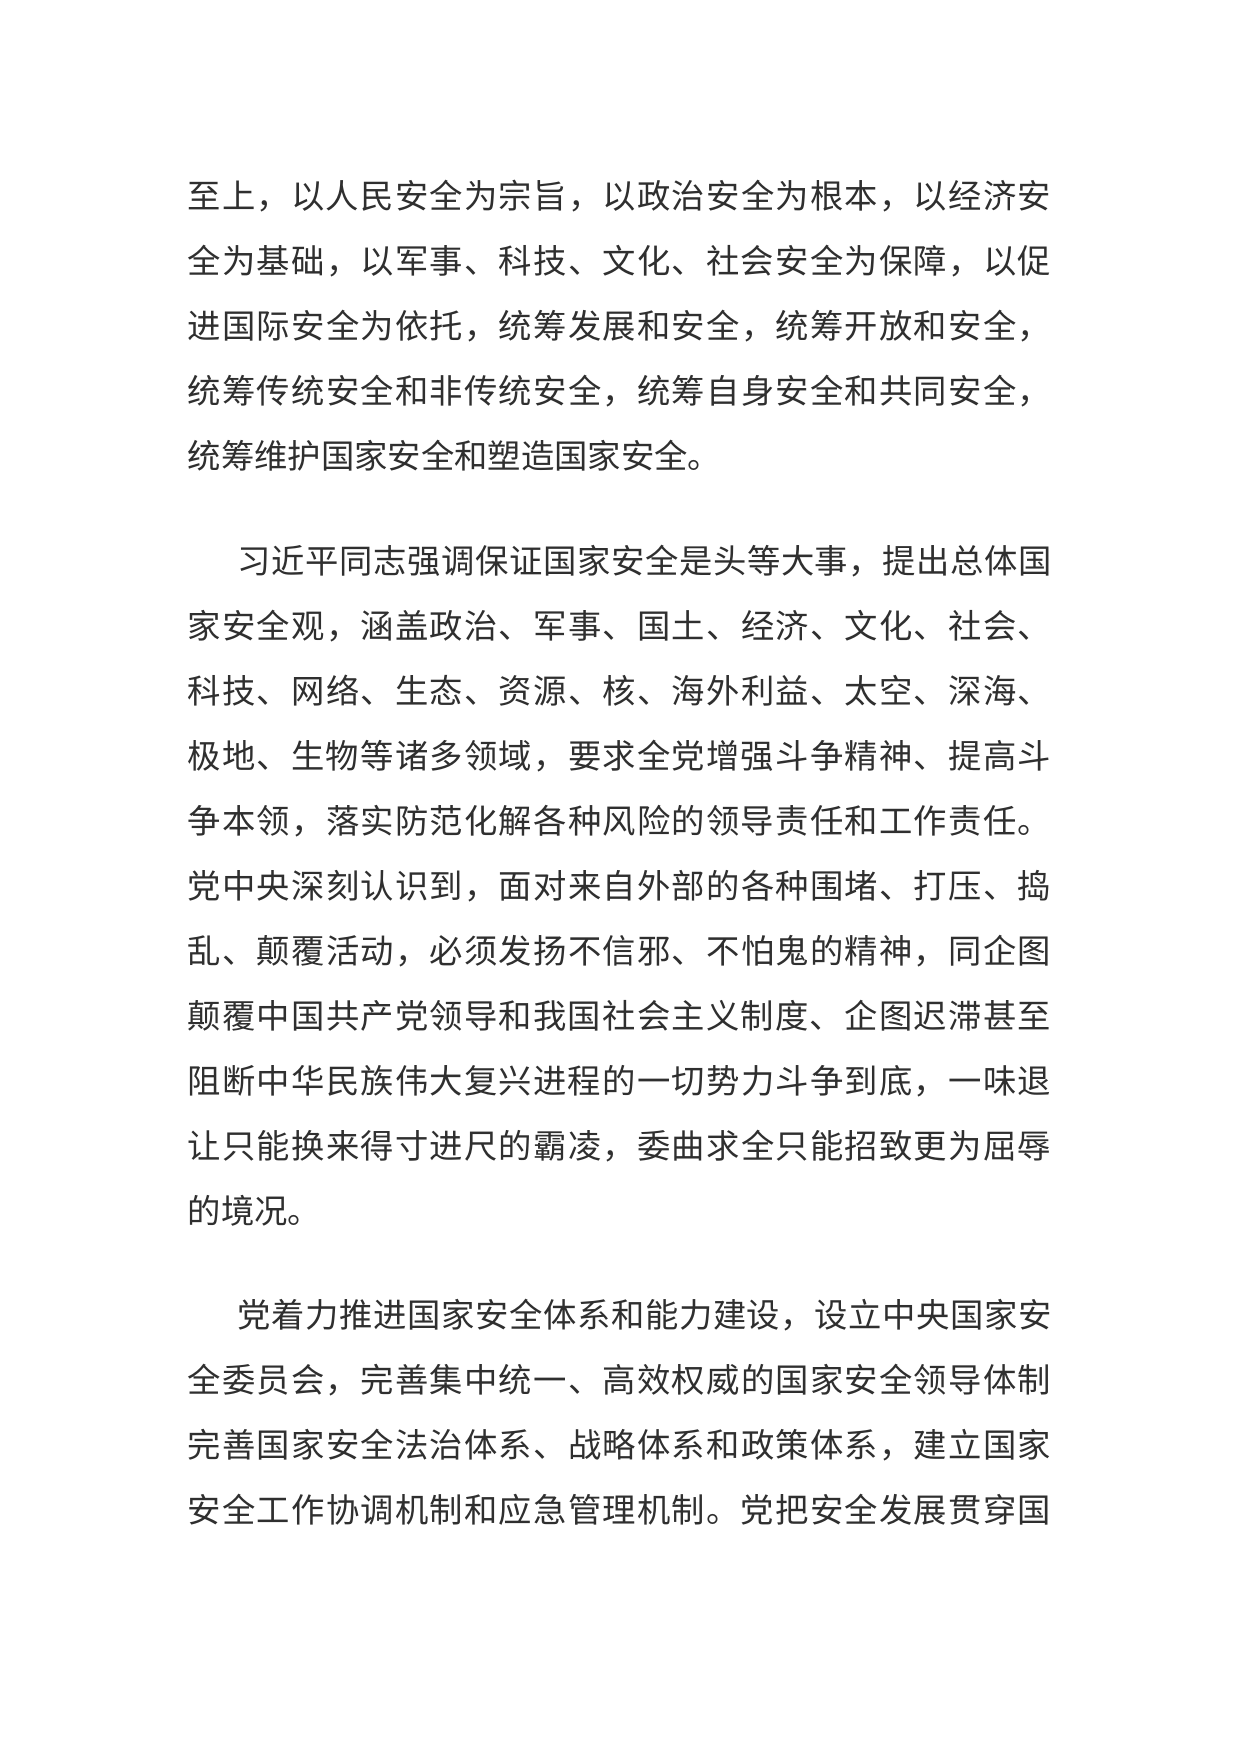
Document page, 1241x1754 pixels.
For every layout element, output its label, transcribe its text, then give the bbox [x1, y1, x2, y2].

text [187, 1280, 1053, 1540]
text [187, 162, 1053, 487]
text 习近平同志强调保证国家安全是头等大事，提出总体国家安全观，涵盖政治、军事、国土、经济、文化、社会、科技、网络、生态、资源、核、海外利益、太空、深海、极地、生物等诸多领域，要求全党增强斗争精神、提高斗争本领，落实防范化解各种风险的领导责任和工作责任。党中央深刻认识到，面对来自外部的各种围堵、打压、捣乱、颠覆活动，必须发扬不信邪、不怕鬼的精神，同企图颠覆中国共产党领导和我国社会主义制度、企图迟滞甚至阻断中华民族伟大复兴进程的一切势力斗争到底，一味退让只能换来得寸进尺的霸凌，委曲求全只能招致更为屈辱的境况。 [187, 526, 1053, 1241]
